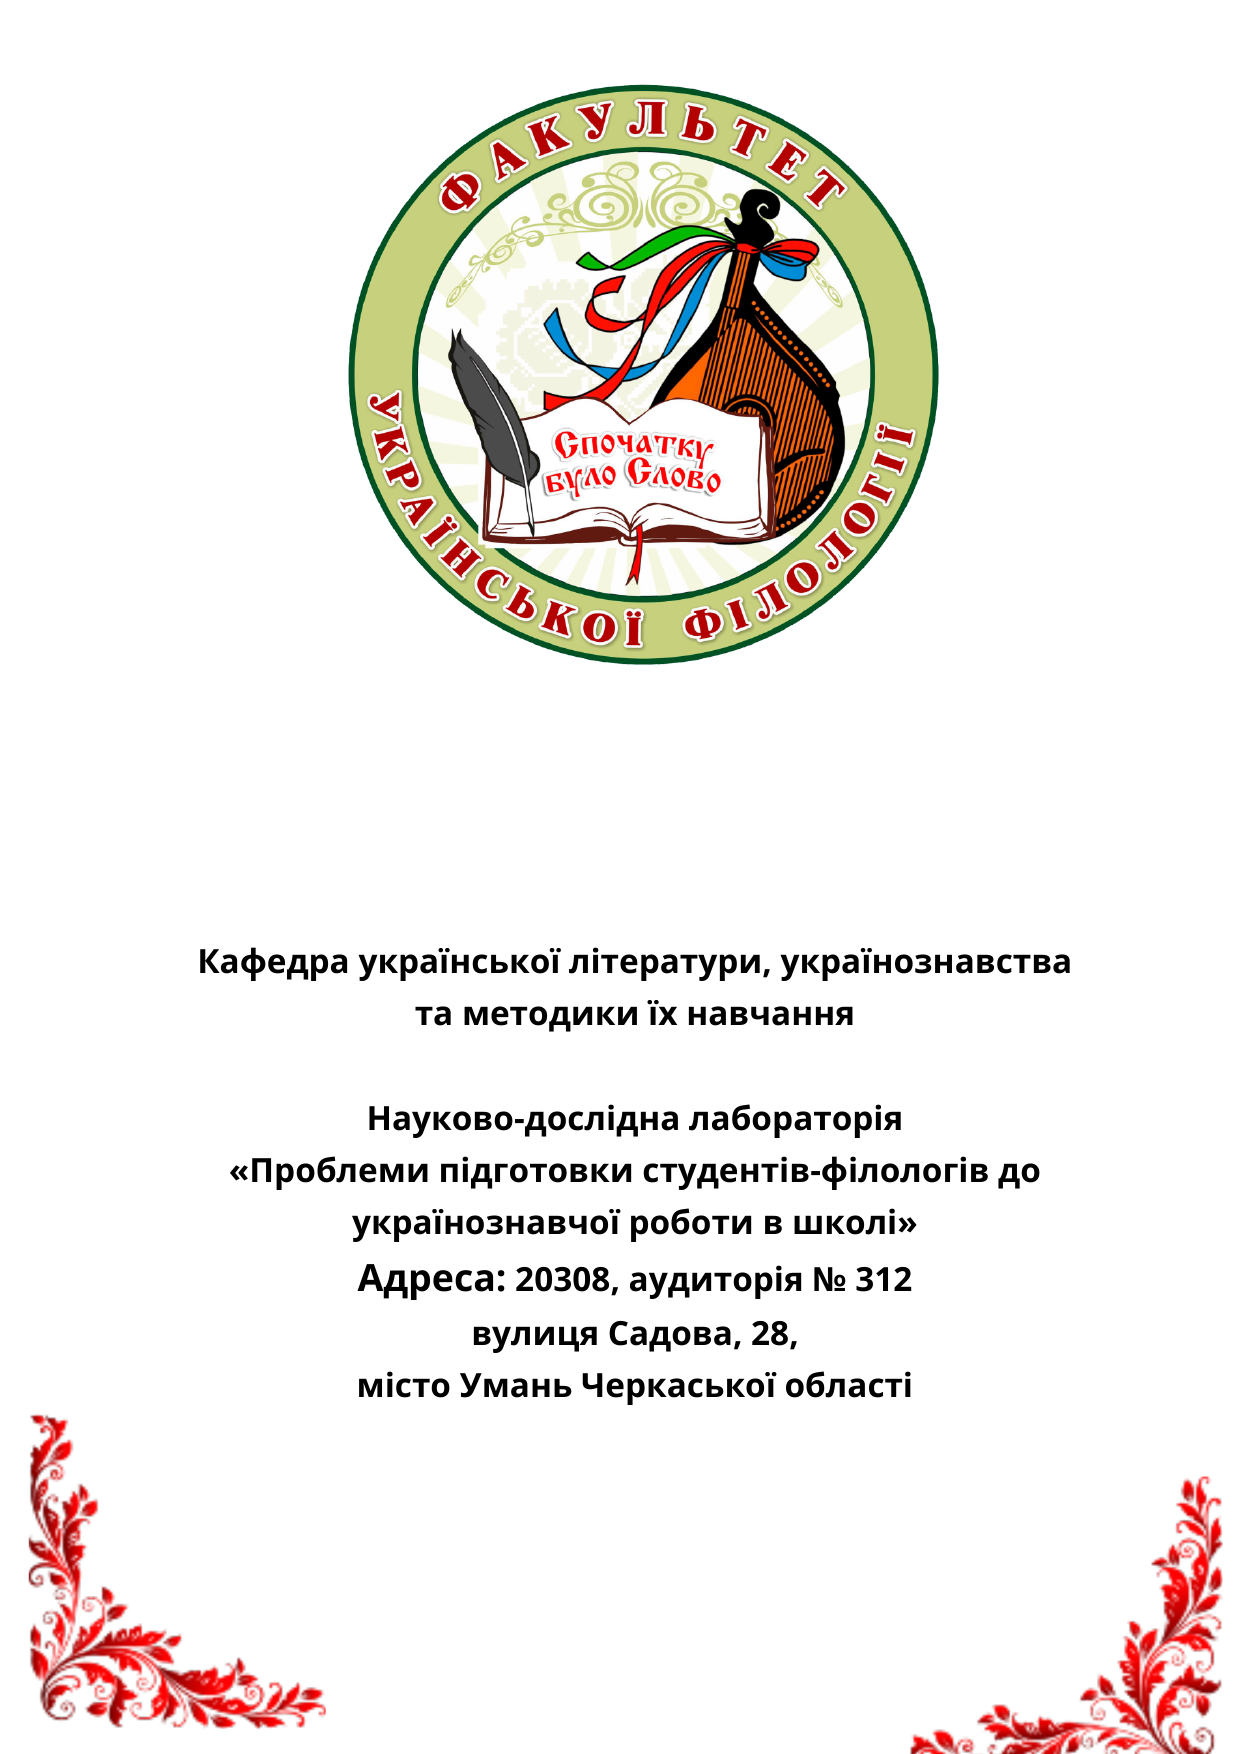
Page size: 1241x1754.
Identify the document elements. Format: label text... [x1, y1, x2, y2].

text Кафедра української літератури, українознавства та методики їх навчання [177, 938, 1093, 1036]
picture [908, 1478, 1222, 1754]
text «Проблеми підготовки студентів-філологів до українознавчої роботи в школі» [177, 1147, 1093, 1244]
text місто Умань Черкаської області [177, 1362, 1093, 1407]
picture [30, 1415, 325, 1728]
text вулиця Садова, 28, [177, 1310, 1093, 1355]
picture [322, 59, 948, 705]
text Науково-дослідна лабораторія [177, 1094, 1093, 1140]
text Адреса: 20308, аудиторія № 312 [177, 1251, 1093, 1302]
